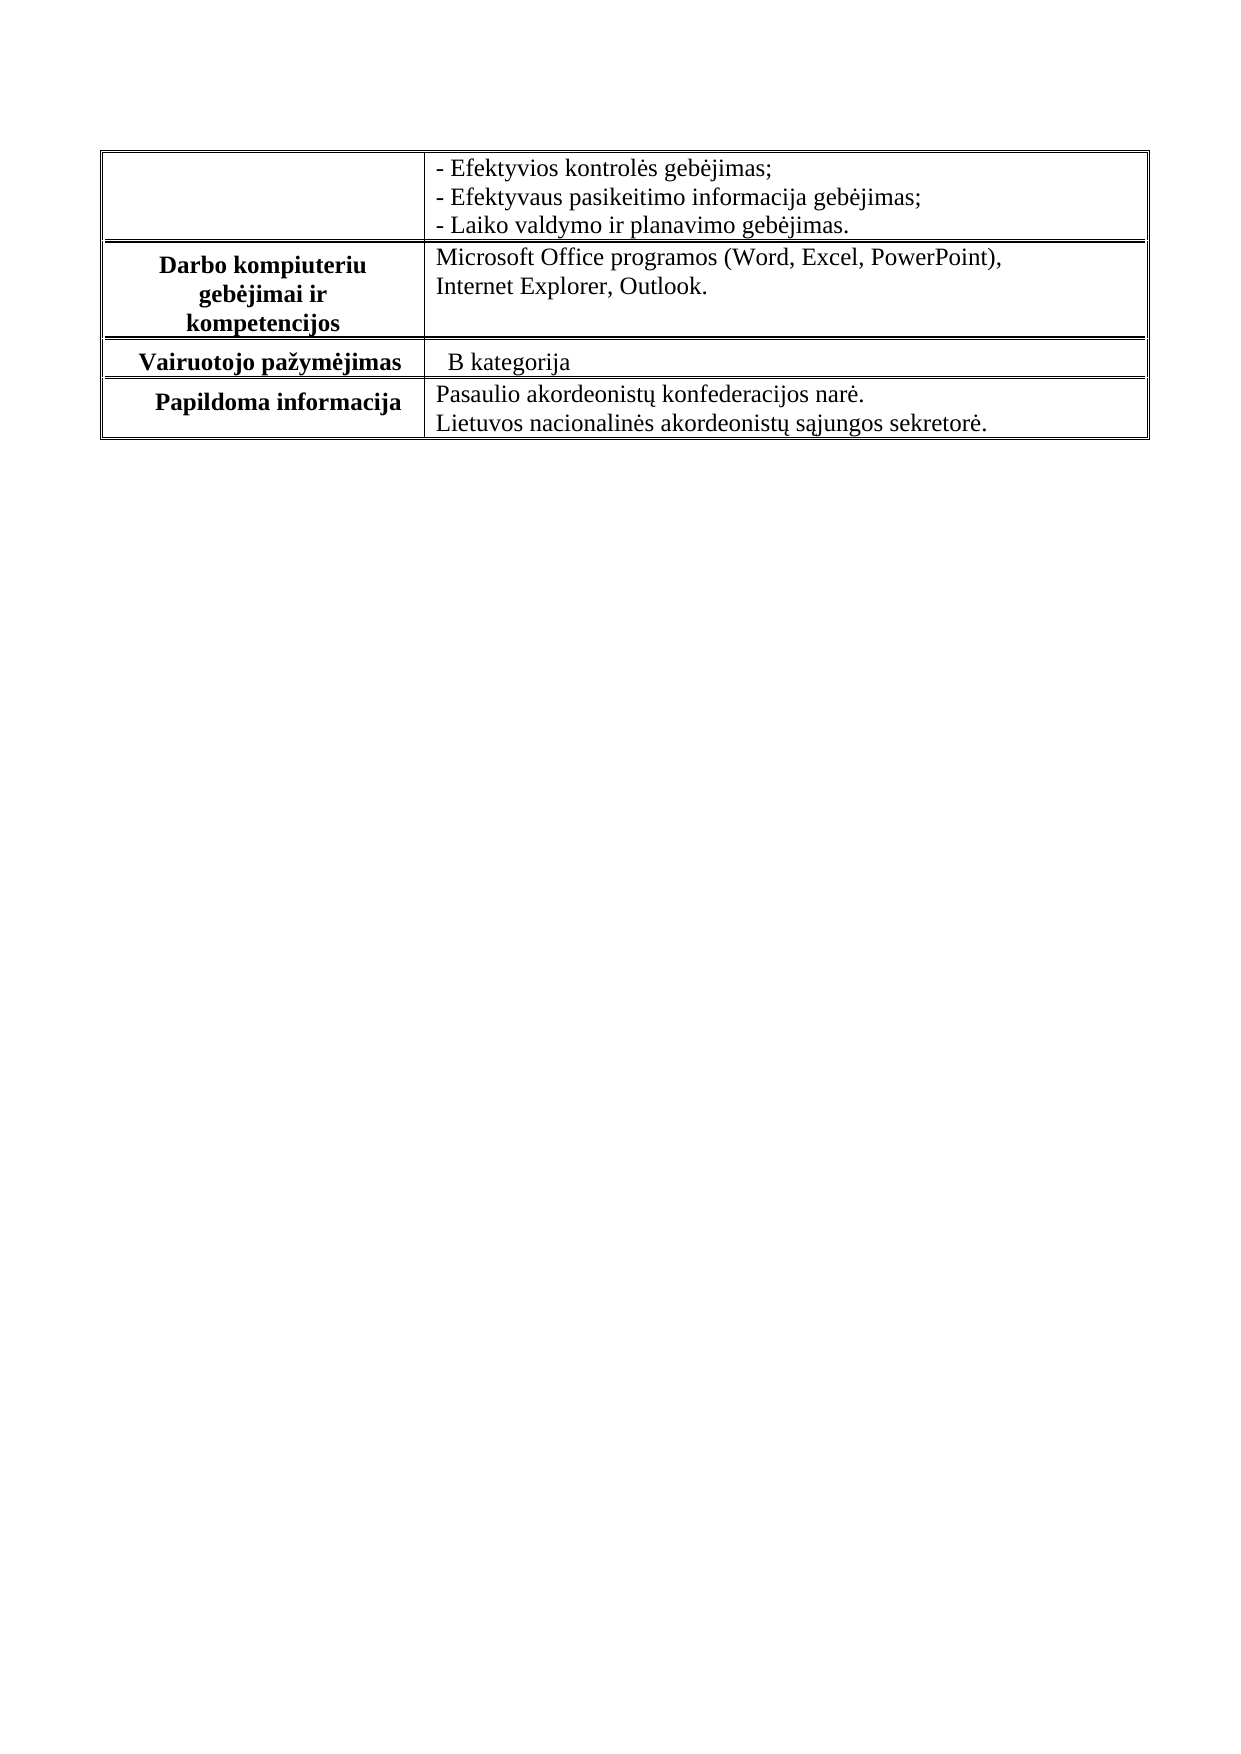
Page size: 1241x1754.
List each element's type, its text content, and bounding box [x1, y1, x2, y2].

table_cell Darbo kompiuteriu gebėjimai ir kompetencijos [101, 239, 424, 336]
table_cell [425, 153, 1147, 239]
table_cell Papildoma informacija [101, 376, 424, 437]
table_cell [103, 153, 424, 239]
table_cell B kategorija [425, 336, 1147, 376]
table_cell Vairuotojo pažymėjimas [103, 336, 424, 376]
table_cell Microsoft Office programos (Word, Excel, PowerPoint), Internet Explorer, Outlook. [425, 239, 1148, 336]
table_cell Pasaulio akordeonistų konfederacijos narė. Lietuvos nacionalinės akordeonistų sąjungos sekretorė. [425, 376, 1148, 437]
